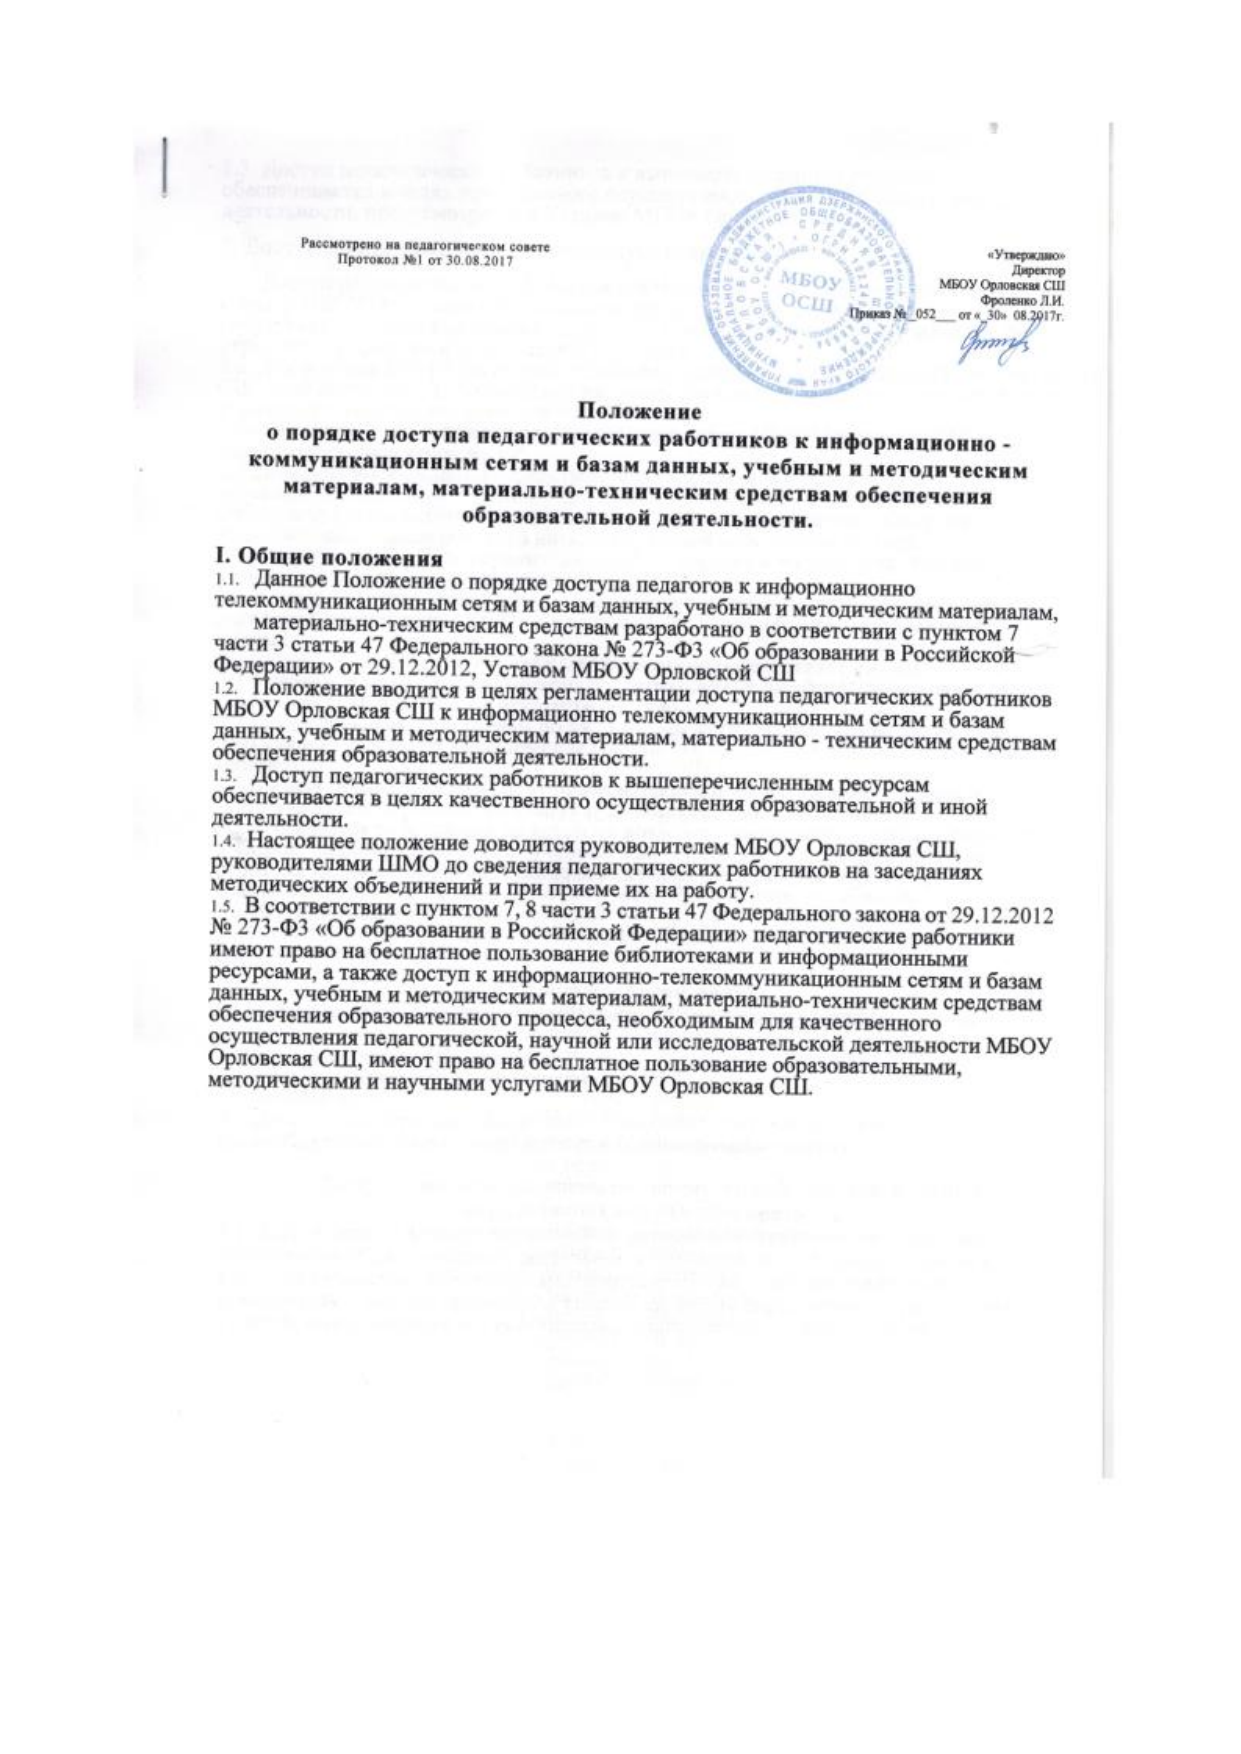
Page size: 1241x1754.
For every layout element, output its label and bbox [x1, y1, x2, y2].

picture [121, 109, 1128, 1493]
